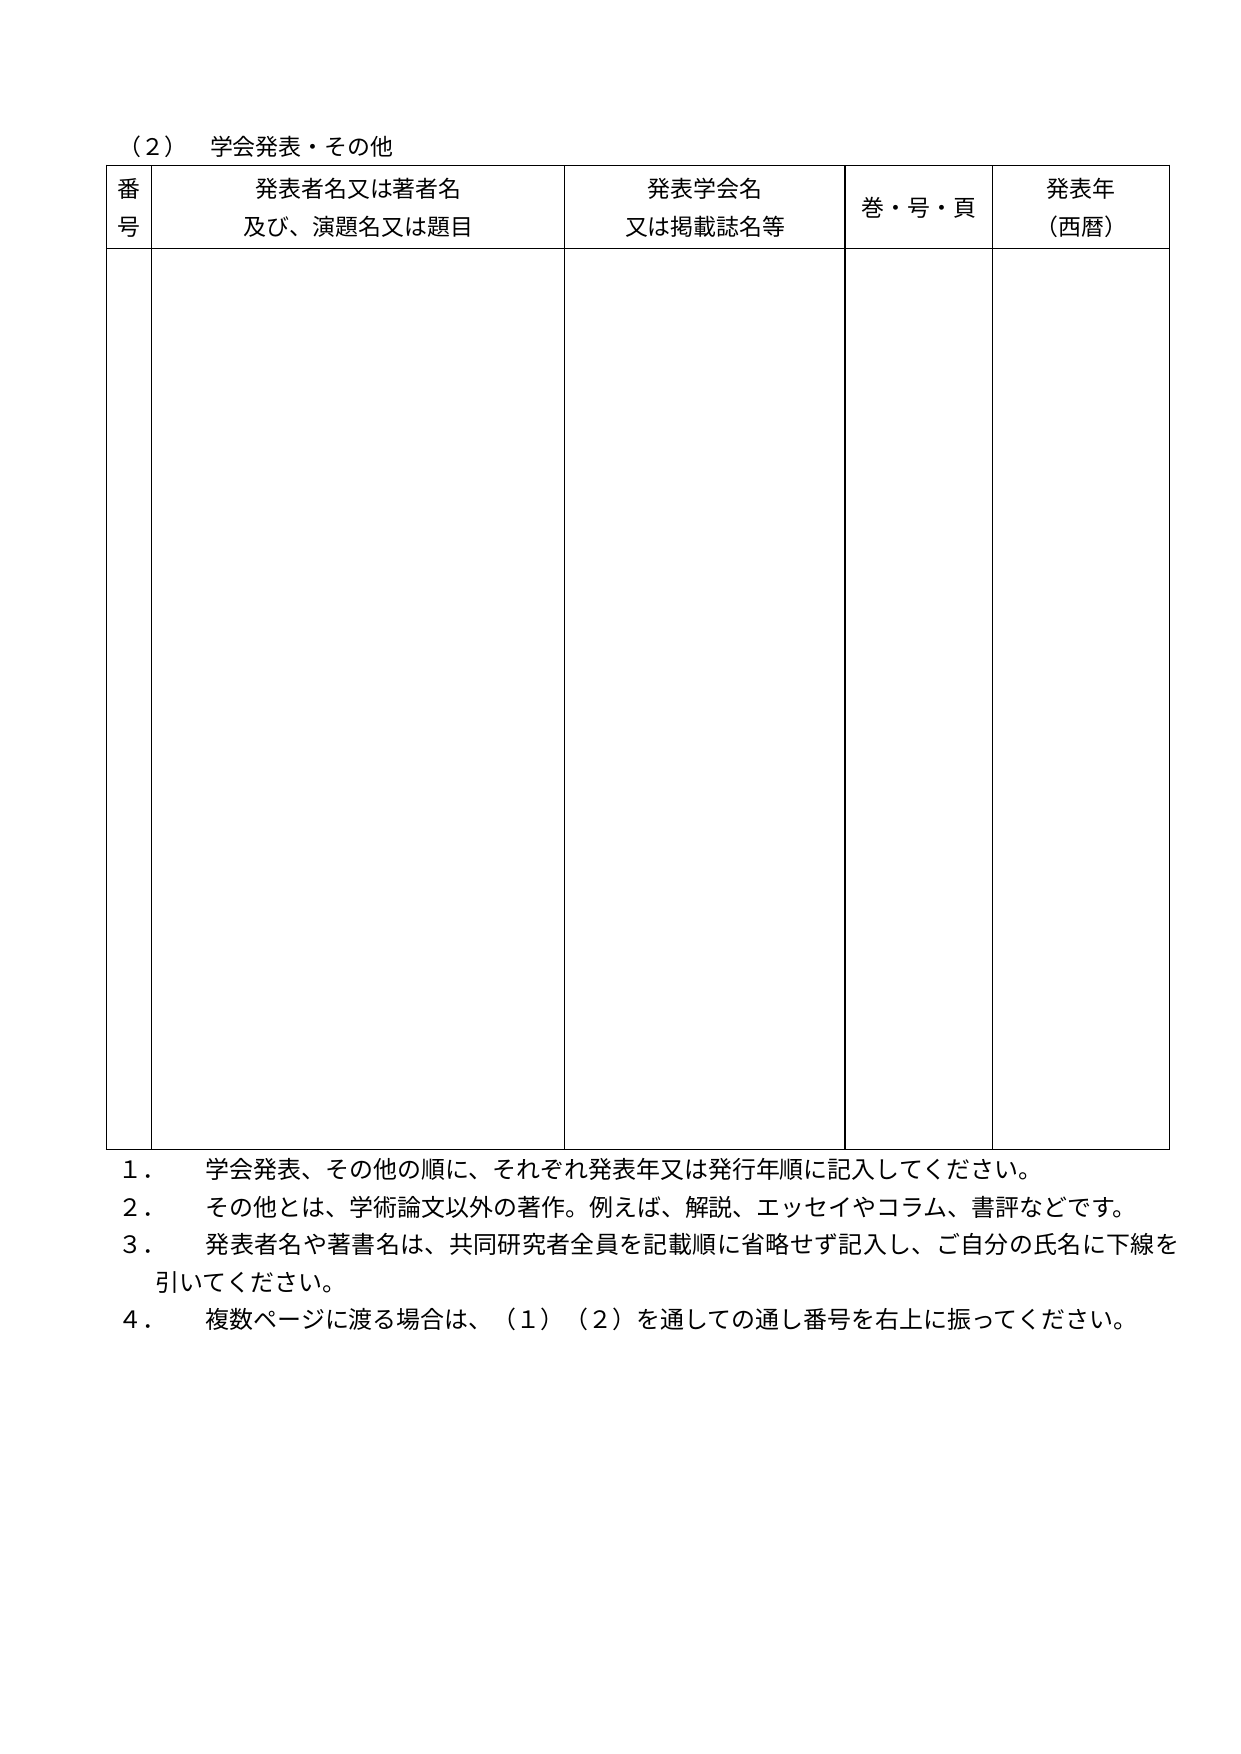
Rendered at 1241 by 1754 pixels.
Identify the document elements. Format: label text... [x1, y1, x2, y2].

list 複数ページに渡る場合は、（１）（２）を通しての通し番号を右上に振ってください。 [118, 1299, 1181, 1337]
table_header 発表学会名 又は掲載誌名等 [565, 166, 844, 247]
list 発表者名や著書名は、共同研究者全員を記載順に省略せず記入し、ご自分の氏名に下線を引いてください。 [118, 1224, 1181, 1299]
table_cell [565, 249, 844, 1148]
table_cell [107, 249, 151, 1148]
text （２） 学会発表・その他 [118, 127, 1181, 164]
table_cell [152, 249, 564, 1148]
table_header 発表者名又は著者名 及び、演題名又は題目 [152, 166, 564, 247]
table_header 発表年 （西暦） [993, 166, 1169, 247]
list 学会発表、その他の順に、それぞれ発表年又は発行年順に記入してください。 [118, 1149, 1181, 1187]
table_header 番 号 [107, 166, 151, 247]
list その他とは、学術論文以外の著作。例えば、解説、エッセイやコラム、書評などです。 [118, 1187, 1181, 1224]
table_header 巻・号・頁 [846, 166, 992, 247]
table_cell [993, 249, 1169, 1148]
table_cell [846, 249, 992, 1148]
